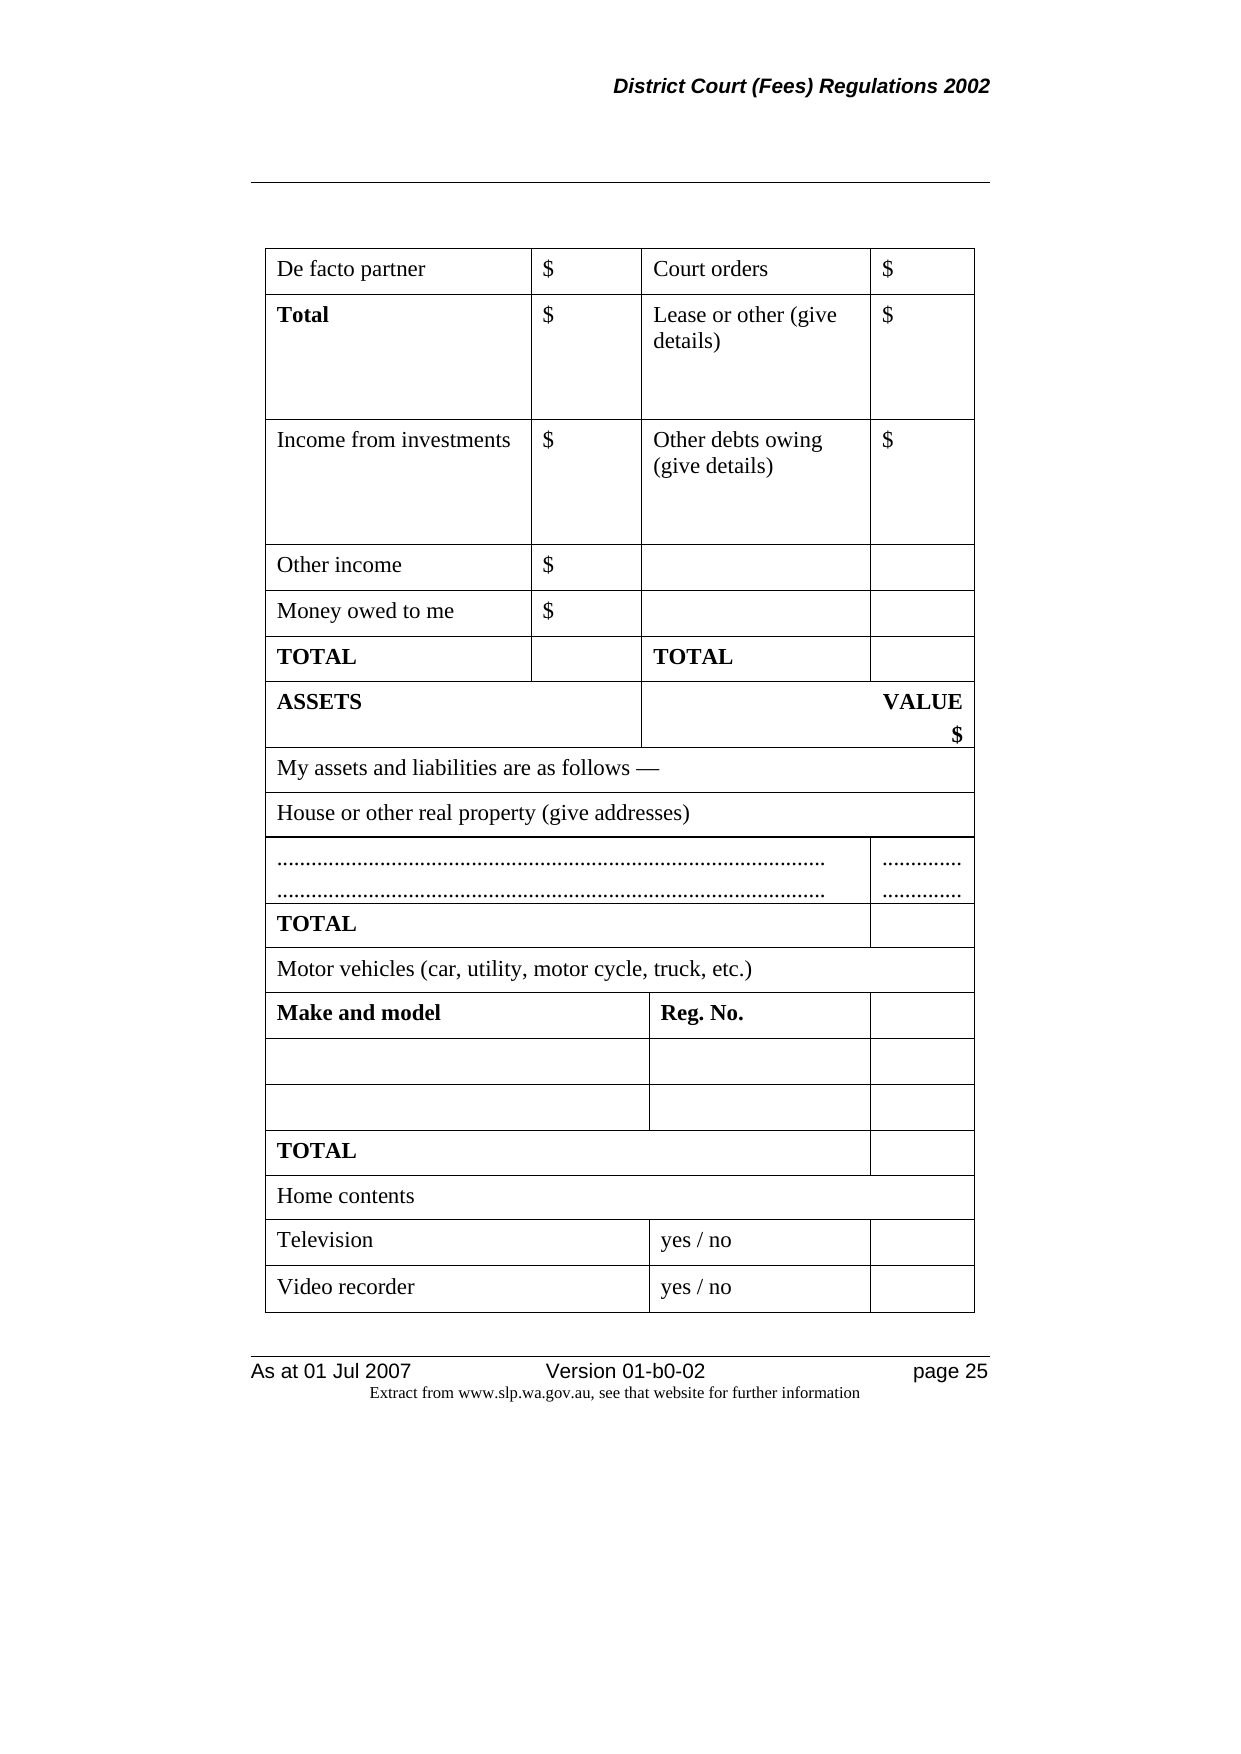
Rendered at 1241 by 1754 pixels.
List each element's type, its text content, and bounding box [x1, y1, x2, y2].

table_cell VALUE $ [642, 682, 974, 747]
table_cell [871, 591, 974, 636]
table_cell Money owed to me [266, 591, 531, 636]
table_cell [642, 545, 870, 590]
table_cell $ [532, 545, 641, 590]
table_cell ................................................................................................ ................................................................................................ [266, 838, 870, 903]
table_cell [871, 637, 974, 681]
table_cell [642, 591, 870, 636]
table_cell [871, 1266, 974, 1312]
table_cell [871, 1220, 974, 1265]
table_cell Motor vehicles (car, utility, motor cycle, truck, etc.) [266, 948, 974, 992]
table_cell Total [266, 295, 531, 419]
table_cell TOTAL [266, 904, 870, 947]
table_cell .............. .............. [871, 838, 974, 903]
table_cell My assets and liabilities are as follows — [266, 748, 974, 792]
table_cell [266, 1039, 649, 1084]
table_cell $ [871, 295, 974, 419]
table_cell $ [532, 420, 641, 544]
table_cell $ [871, 420, 974, 544]
table_cell [871, 545, 974, 590]
table_cell [650, 1039, 870, 1084]
table_cell ASSETS [266, 682, 641, 747]
table_cell [871, 1131, 974, 1174]
table_cell $ [532, 591, 641, 636]
table_cell Lease or other (give details) [642, 295, 870, 419]
table_cell House or other real property (give addresses) [266, 793, 974, 836]
table_cell [871, 1085, 974, 1130]
table_cell Other debts owing (give details) [642, 420, 870, 544]
table_cell TOTAL [266, 1131, 870, 1174]
table_cell Make and model [266, 993, 649, 1038]
table_cell [532, 637, 641, 681]
table_cell [266, 1085, 649, 1130]
table_cell Other income [266, 545, 531, 590]
table_cell [871, 993, 974, 1038]
table_cell yes / no [650, 1266, 870, 1312]
table_cell TOTAL [266, 637, 531, 681]
table_cell Video recorder [266, 1266, 649, 1312]
table_cell Home contents [266, 1176, 974, 1219]
table_cell $ [532, 295, 641, 419]
table_cell [871, 1039, 974, 1084]
table_cell De facto partner [266, 249, 531, 293]
table_cell TOTAL [642, 637, 870, 681]
table_cell Reg. No. [650, 993, 870, 1038]
table_cell yes / no [650, 1220, 870, 1265]
table_cell Court orders [642, 249, 870, 293]
table_cell [650, 1085, 870, 1130]
table_cell Income from investments [266, 420, 531, 544]
table_cell $ [532, 249, 641, 293]
table_cell [871, 904, 974, 947]
table_cell $ [871, 249, 974, 293]
table_cell Television [266, 1220, 649, 1265]
